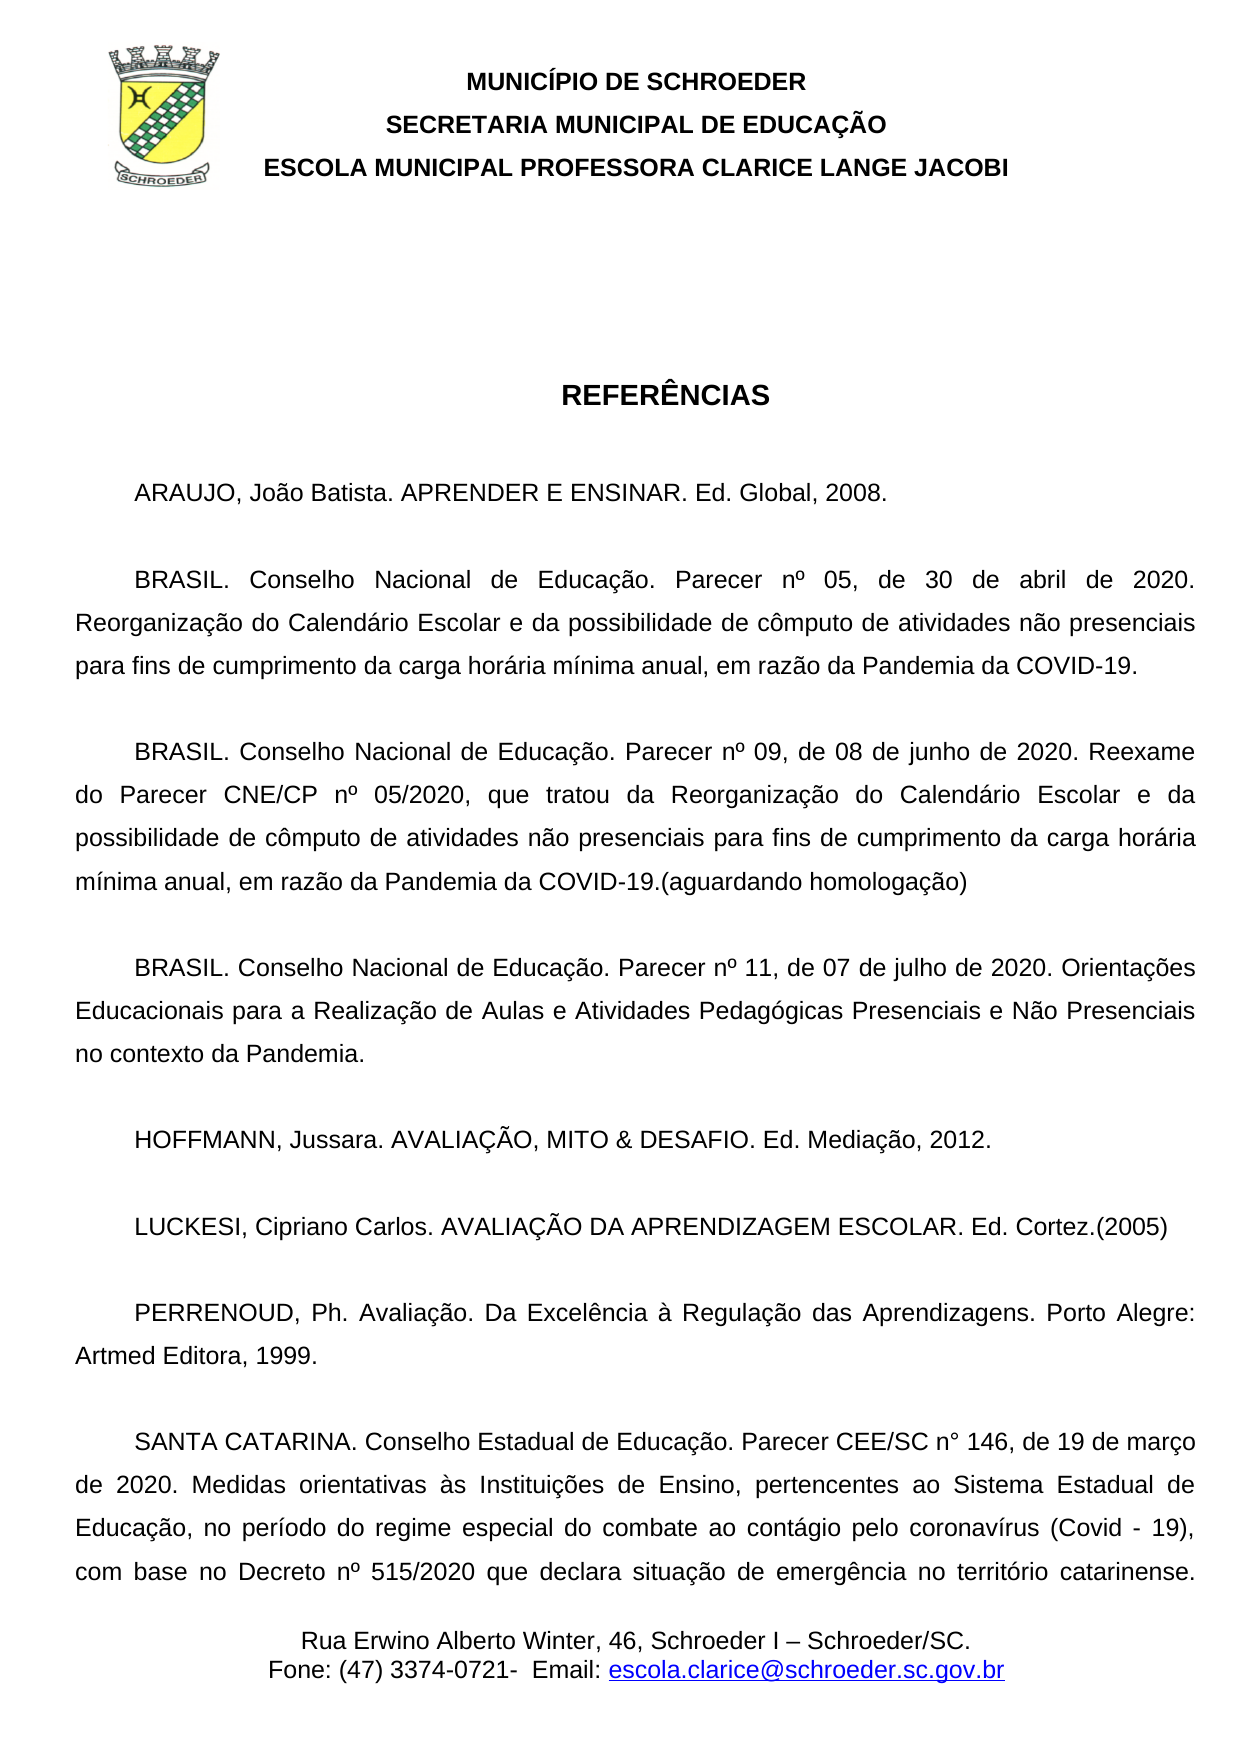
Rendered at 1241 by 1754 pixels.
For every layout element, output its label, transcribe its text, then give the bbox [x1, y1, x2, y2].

text LUCKESI, Cipriano Carlos. AVALIAÇÃO DA APRENDIZAGEM ESCOLAR. Ed. Cortez.(2005) [75, 1211, 1197, 1240]
text BRASIL. Conselho Nacional de Educação. Parecer nº 11, de 07 de julho de 2020. Orientações Educacionais para a Realização de Aulas e Atividades Pedagógicas Presenciais e Não Presenciais no contexto da Pandemia. [75, 953, 1197, 1068]
text PERRENOUD, Ph. Avaliação. Da Excelência à Regulação das Aprendizagens. Porto Alegre: Artmed Editora, 1999. [75, 1298, 1197, 1369]
picture [107, 42, 221, 190]
text REFERÊNCIAS [75, 378, 1197, 411]
text HOFFMANN, Jussara. AVALIAÇÃO, MITO & DESAFIO. Ed. Mediação, 2012. [75, 1125, 1197, 1154]
text BRASIL. Conselho Nacional de Educação. Parecer nº 09, de 08 de junho de 2020. Reexame do Parecer CNE/CP nº 05/2020, que tratou da Reorganização do Calendário Escolar e da possibilidade de cômputo de atividades não presenciais para fins de cumprimento da carga horária mínima anual, em razão da Pandemia da COVID-19.(aguardando homologação) [75, 737, 1197, 895]
text ARAUJO, João Batista. APRENDER E ENSINAR. Ed. Global, 2008. [75, 478, 1197, 507]
text BRASIL. Conselho Nacional de Educação. Parecer nº 05, de 30 de abril de 2020. Reorganização do Calendário Escolar e da possibilidade de cômputo de atividades não presenciais para fins de cumprimento da carga horária mínima anual, em razão da Pandemia da COVID-19. [75, 564, 1197, 679]
